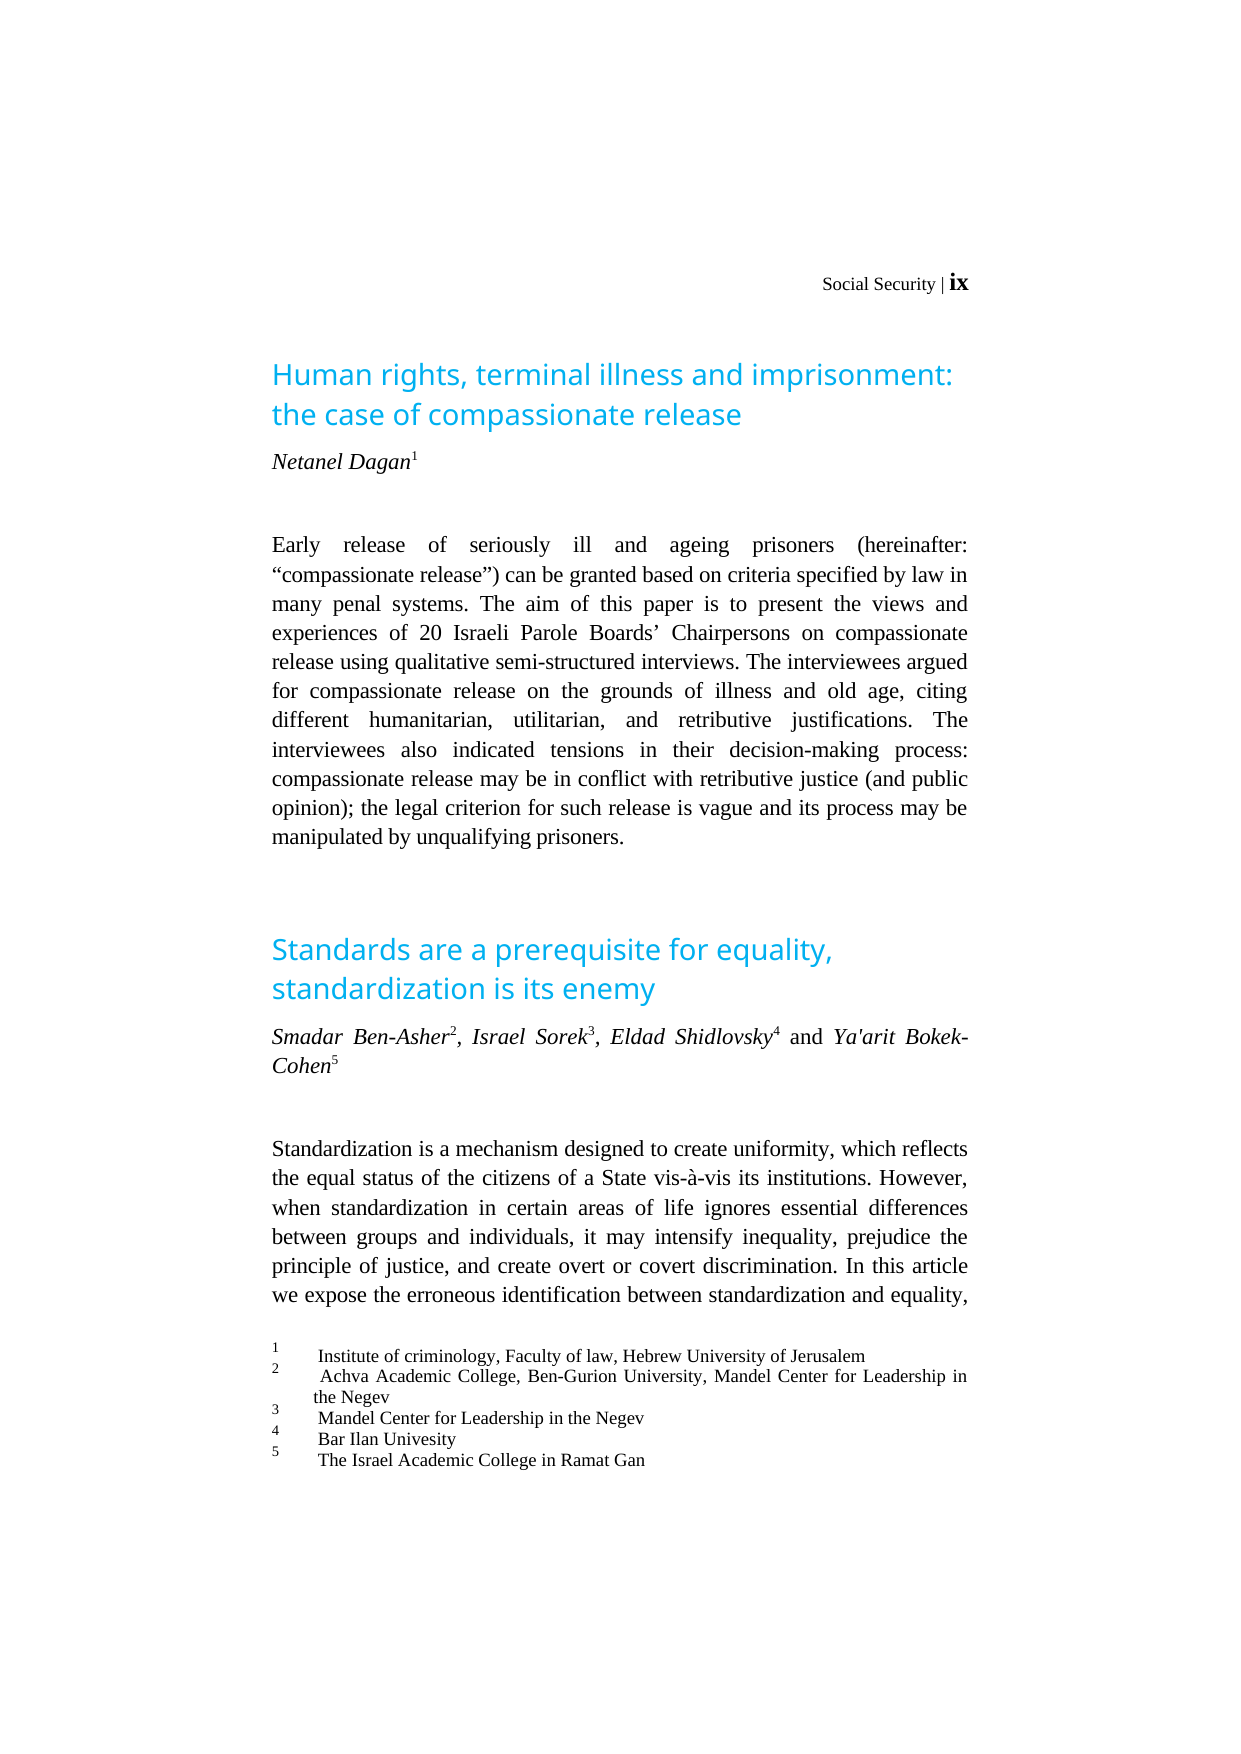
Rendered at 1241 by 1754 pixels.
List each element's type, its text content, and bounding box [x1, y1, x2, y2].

text Human rights, terminal illness and imprisonment: the case of compassionate release [272, 354, 968, 434]
text Standards are a prerequisite for equality, standardization is its enemy [272, 929, 968, 1008]
text Smadar Ben-Asher, Israel Sorek, Eldad Shidlovsky and Ya'arit Bokek-Cohen [272, 1021, 968, 1079]
text Early release of seriously ill and ageing prisoners (hereinafter: “compassionate release”) can be granted based on criteria specified by law in many penal systems. The aim of this paper is to present the views and experiences of 20 Israeli Parole Boards’ Chairpersons on compassionate release using qualitative semi-structured interviews. The interviewees argued for compassionate release on the grounds of illness and old age, citing different humanitarian, utilitarian, and retributive justifications. The interviewees also indicated tensions in their decision-making process: compassionate release may be in conflict with retributive justice (and public opinion); the legal criterion for such release is vague and its process may be manipulated by unqualifying prisoners. [272, 529, 968, 850]
text Netanel Dagan [272, 446, 968, 475]
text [272, 1133, 968, 1308]
